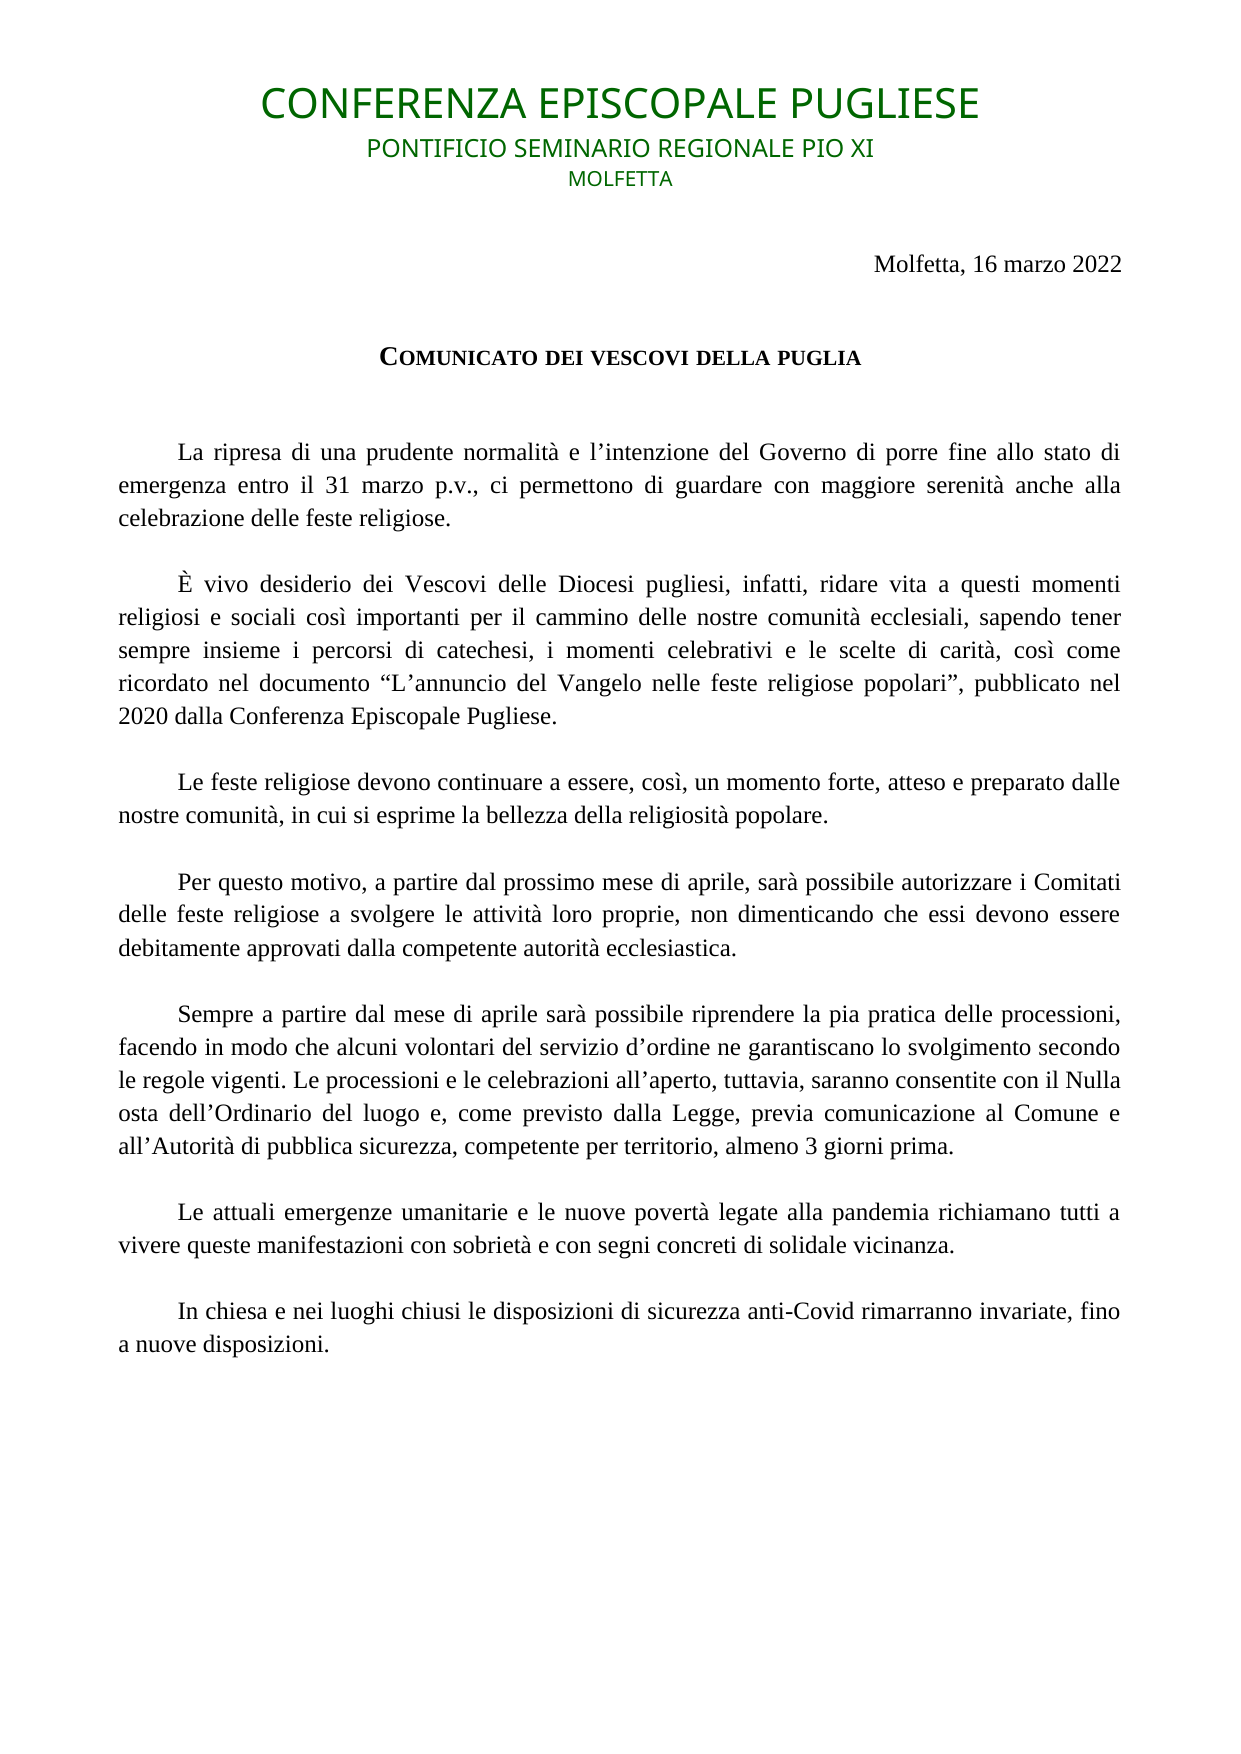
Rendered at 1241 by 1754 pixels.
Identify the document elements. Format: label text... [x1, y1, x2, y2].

text È vivo desiderio dei Vescovi delle Diocesi pugliesi, infatti, ridare vita a questi momenti religiosi e sociali così importanti per il cammino delle nostre comunità ecclesiali, sapendo tener sempre insieme i percorsi di catechesi, i momenti celebrativi e le scelte di carità, così come ricordato nel documento “L’annuncio del Vangelo nelle feste religiose popolari”, pubblicato nel 2020 dalla Conferenza Episcopale Pugliese. [118, 569, 1122, 730]
text Sempre a partire dal mese di aprile sarà possibile riprendere la pia pratica delle processioni, facendo in modo che alcuni volontari del servizio d’ordine ne garantiscano lo svolgimento secondo le regole vigenti. Le processioni e le celebrazioni all’aperto, tuttavia, saranno consentite con il Nulla osta dell’Ordinario del luogo e, come previsto dalla Legge, previa comunicazione al Comune e all’Autorità di pubblica sicurezza, competente per territorio, almeno 3 giorni prima. [118, 999, 1122, 1159]
text La ripresa di una prudente normalità e l’intenzione del Governo di porre fine allo stato di emergenza entro il 31 marzo p.v., ci permettono di guardare con maggiore serenità anche alla celebrazione delle feste religiose. [118, 437, 1122, 532]
text Per questo motivo, a partire dal prossimo mese di aprile, sarà possibile autorizzare i Comitati delle feste religiose a svolgere le attività loro proprie, non dimenticando che essi devono essere debitamente approvati dalla competente autorità ecclesiastica. [118, 867, 1122, 961]
text Le feste religiose devono continuare a essere, così, un momento forte, atteso e preparato dalle nostre comunità, in cui si esprime la bellezza della religiosità popolare. [118, 767, 1122, 829]
text Le attuali emergenze umanitarie e le nuove povertà legate alla pandemia richiamano tutti a vivere queste manifestazioni con sobrietà e con segni concreti di solidale vicinanza. [118, 1197, 1122, 1258]
text In chiesa e nei luoghi chiusi le disposizioni di sicurezza anti-Covid rimarranno invariate, fino a nuove disposizioni. [118, 1296, 1122, 1358]
text Comunicato dei vescovi della puglia [118, 340, 1122, 371]
text Molfetta, 16 marzo 2022 [118, 249, 1122, 278]
